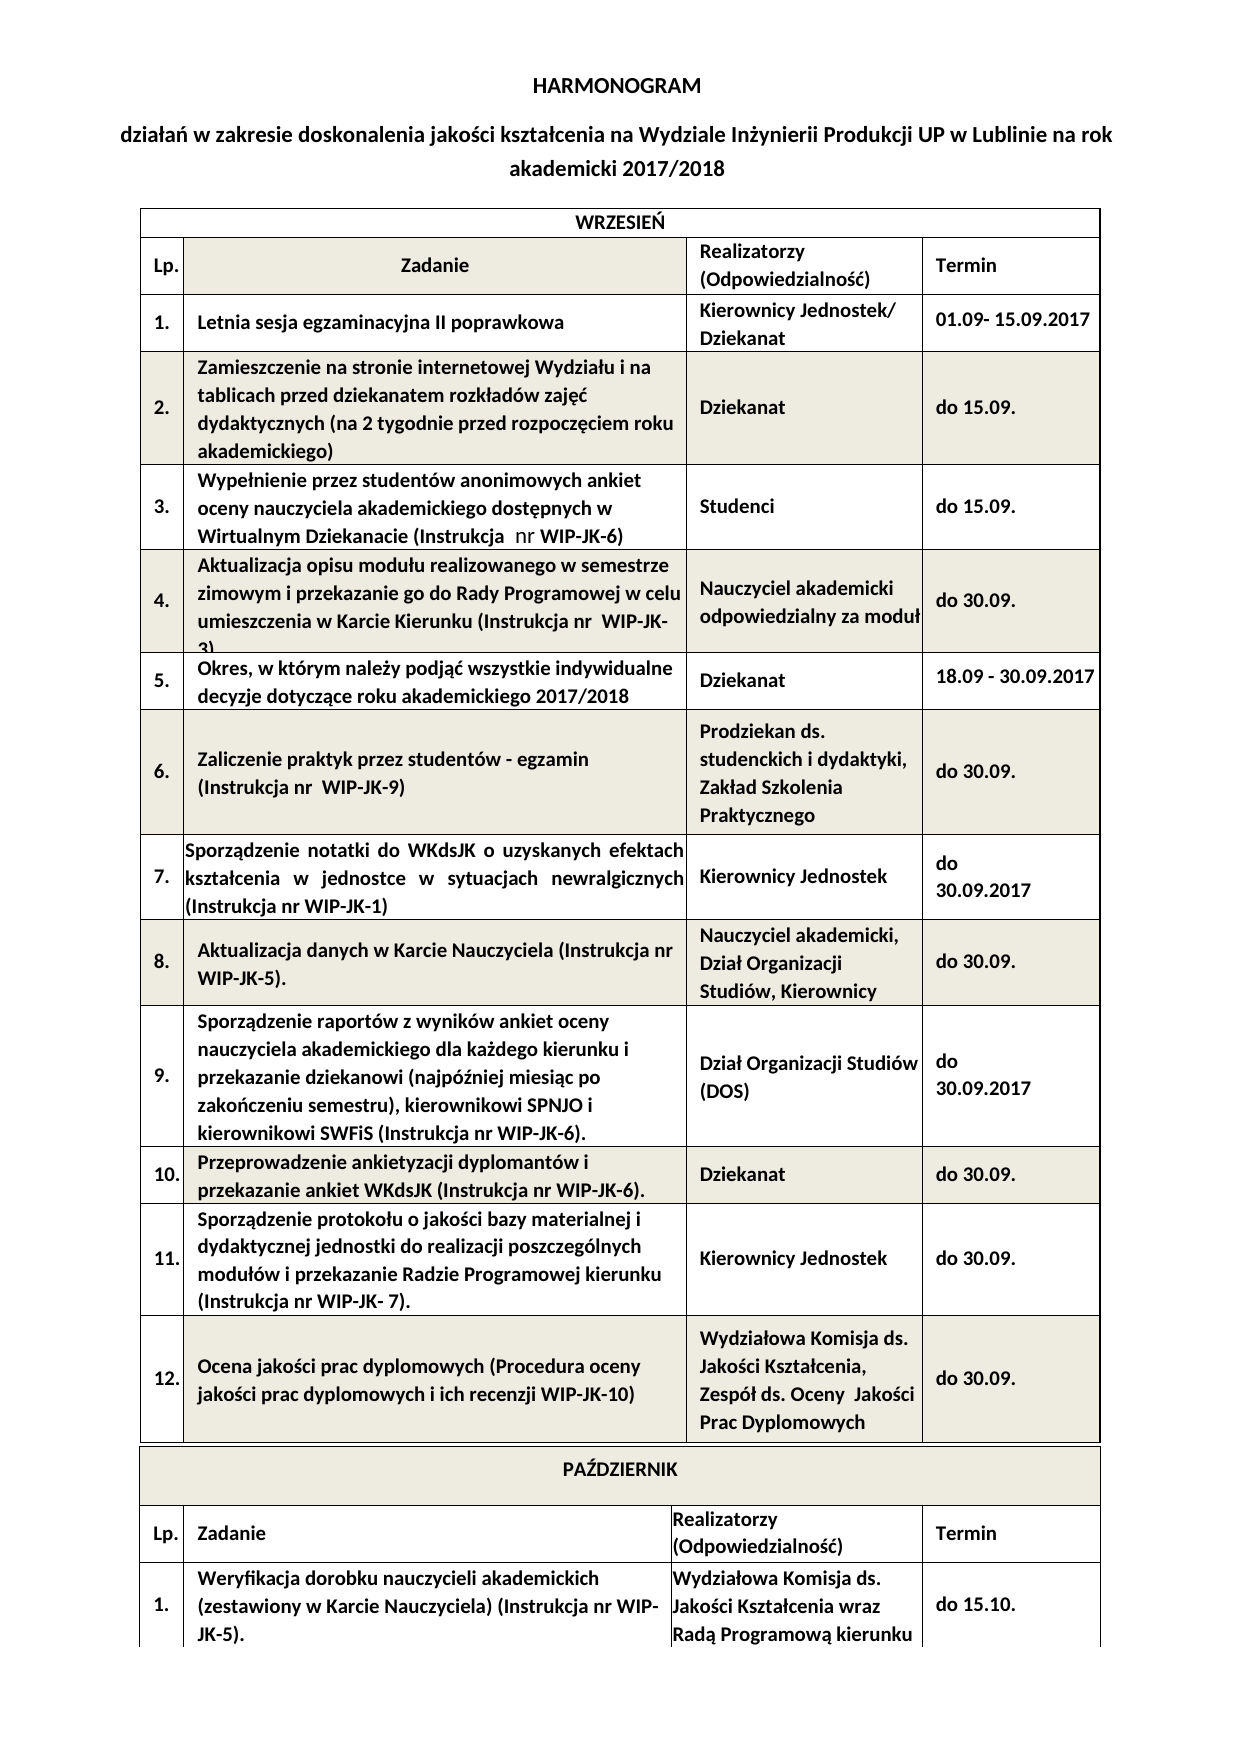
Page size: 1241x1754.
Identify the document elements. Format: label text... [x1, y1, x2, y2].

table_cell 1. [140, 1563, 183, 1647]
table_cell Lp. [141, 238, 183, 294]
table_cell Termin [923, 1506, 1100, 1562]
table_cell 4. [141, 550, 183, 652]
table_cell 2. [141, 352, 183, 464]
table_cell 10. [141, 1147, 183, 1203]
table_cell Dziekanat [687, 352, 922, 464]
table_cell Wypełnienie przez studentów anonimowych ankiet oceny nauczyciela akademickiego dostępnych w Wirtualnym Dziekanacie (Instrukcja nr WIP-JK-6) [184, 465, 686, 549]
table_cell 01.09- 15.09.2017 [923, 295, 1099, 351]
text HARMONOGRAM [75, 75, 1159, 98]
table_cell Kierownicy Jednostek [687, 835, 922, 919]
table_cell Sporządzenie protokołu o jakości bazy materialnej i dydaktycznej jednostki do realizacji poszczególnych modułów i przekazanie Radzie Programowej kierunku (Instrukcja nr WIP-JK- 7). [184, 1204, 686, 1315]
table_cell do 15.10. [923, 1563, 1100, 1647]
table_cell Przeprowadzenie ankietyzacji dyplomantów i przekazanie ankiet WKdsJK (Instrukcja nr WIP-JK-6). [184, 1147, 686, 1203]
table_cell do 30.09. [923, 710, 1099, 834]
table_cell 6. [141, 710, 183, 834]
table_cell Zaliczenie praktyk przez studentów - egzamin (Instrukcja nr WIP-JK-9) [184, 710, 686, 834]
table_cell Dziekanat [687, 653, 922, 709]
table_cell Wydziałowa Komisja ds. Jakości Kształcenia, Zespół ds. Oceny Jakości Prac Dyplomowych [687, 1316, 922, 1442]
table_cell Zadanie [184, 1506, 671, 1562]
table_cell 9. [141, 1006, 183, 1146]
table_cell Kierownicy Jednostek/ Dziekanat [687, 295, 922, 351]
table_cell Zadanie [184, 238, 686, 294]
table_cell Dział Organizacji Studiów (DOS) [687, 1006, 922, 1146]
table_cell 18.09 - 30.09.2017 [923, 653, 1099, 709]
table_cell Zamieszczenie na stronie internetowej Wydziału i na tablicach przed dziekanatem rozkładów zajęć dydaktycznych (na 2 tygodnie przed rozpoczęciem roku akademickiego) [184, 352, 686, 464]
table_cell Realizatorzy (Odpowiedzialność) [672, 1506, 922, 1562]
table_cell Termin [923, 238, 1099, 294]
table_cell do 30.09. [923, 1147, 1099, 1203]
table_header WRZESIEŃ [141, 209, 1099, 237]
table_cell do 30.09. [923, 1204, 1099, 1315]
table_cell Sporządzenie raportów z wyników ankiet oceny nauczyciela akademickiego dla każdego kierunku i przekazanie dziekanowi (najpóźniej miesiąc po zakończeniu semestru), kierownikowi SPNJO i kierownikowi SWFiS (Instrukcja nr WIP-JK-6). [184, 1006, 686, 1146]
table_cell 7. [141, 835, 183, 919]
table_cell Realizatorzy (Odpowiedzialność) [687, 238, 922, 294]
table_cell Studenci [687, 465, 922, 549]
table_cell do 15.09. [923, 352, 1099, 464]
table_cell Dziekanat [687, 1147, 922, 1203]
text działań w zakresie doskonalenia jakości kształcenia na Wydziale Inżynierii Produkcji UP w Lublinie na rok akademicki 2017/2018 [75, 114, 1159, 183]
table_cell Kierownicy Jednostek [687, 1204, 922, 1315]
table_cell Weryfikacja dorobku nauczycieli akademickich (zestawiony w Karcie Nauczyciela) (Instrukcja nr WIP-JK-5). [184, 1563, 671, 1647]
table_cell 1. [141, 295, 183, 351]
table_cell do 15.09. [923, 465, 1099, 549]
table_cell Ocena jakości prac dyplomowych (Procedura oceny jakości prac dyplomowych i ich recenzji WIP-JK-10) [184, 1316, 686, 1442]
table_cell 8. [141, 920, 183, 1005]
table_cell Nauczyciel akademicki odpowiedzialny za moduł [687, 550, 922, 652]
table_cell do 30.09. [923, 550, 1099, 652]
table_cell Okres, w którym należy podjąć wszystkie indywidualne decyzje dotyczące roku akademickiego 2017/2018 [184, 653, 686, 709]
table_cell Aktualizacja danych w Karcie Nauczyciela (Instrukcja nr WIP-JK-5). [184, 920, 686, 1005]
table_cell Wydziałowa Komisja ds. Jakości Kształcenia wraz Radą Programową kierunku [672, 1563, 922, 1647]
table_header PAŹDZIERNIK [140, 1447, 1100, 1505]
table_cell Aktualizacja opisu modułu realizowanego w semestrze zimowym i przekazanie go do Rady Programowej w celu umieszczenia w Karcie Kierunku (Instrukcja nr WIP-JK-3). [184, 550, 686, 652]
table_cell 3. [141, 465, 183, 549]
table_cell Sporządzenie notatki do WKdsJK o uzyskanych efektach kształcenia w jednostce w sytuacjach newralgicznych (Instrukcja nr WIP-JK-1) [184, 835, 686, 919]
table_cell 5. [141, 653, 183, 709]
table_cell do 30.09. [923, 920, 1099, 1005]
table_cell 11. [141, 1204, 183, 1315]
table_cell Nauczyciel akademicki, Dział Organizacji Studiów, Kierownicy Jednostek [687, 920, 922, 1005]
table_cell do 30.09.2017 [923, 835, 1099, 919]
table_cell Letnia sesja egzaminacyjna II poprawkowa [184, 295, 686, 351]
table_cell 12. [141, 1316, 183, 1442]
table_cell do 30.09. [923, 1316, 1099, 1442]
table_cell Prodziekan ds. studenckich i dydaktyki, Zakład Szkolenia Praktycznego [687, 710, 922, 834]
table_cell Lp. [140, 1506, 183, 1562]
table_cell do 30.09.2017 [923, 1006, 1099, 1146]
